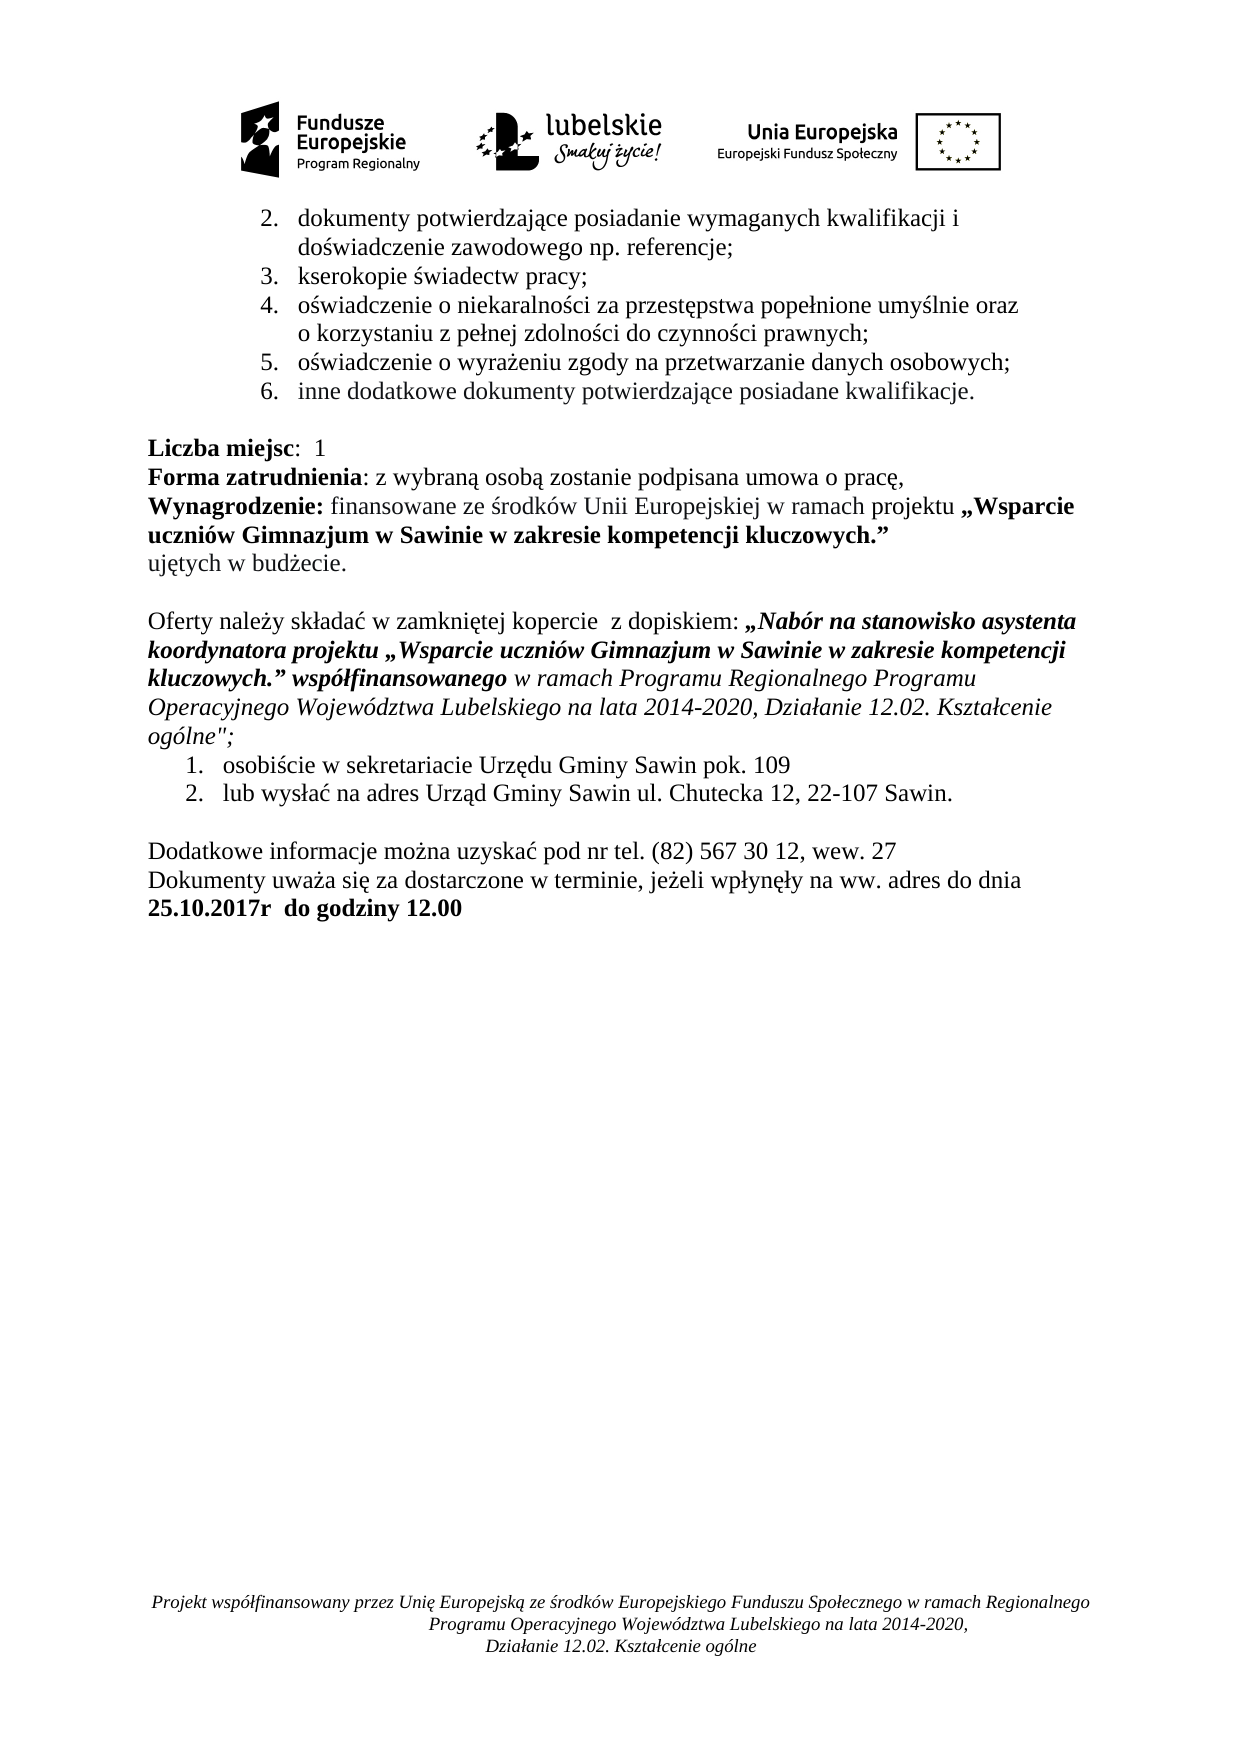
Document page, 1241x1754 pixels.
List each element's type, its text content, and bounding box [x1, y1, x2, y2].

text ujętych w budżecie. [148, 548, 1093, 577]
text Wynagrodzenie: finansowane ze środków Unii Europejskiej w ramach projektu „Wsparcie uczniów Gimnazjum w Sawinie w zakresie kompetencji kluczowych.” [148, 491, 1093, 548]
text Dokumenty uważa się za dostarczone w terminie, jeżeli wpłynęły na ww. adres do dnia 25.10.2017r do godziny 12.00 [148, 865, 1093, 922]
list dokumenty potwierdzające posiadanie wymaganych kwalifikacji i doświadczenie zawodowego np. referencje; [260, 203, 1093, 261]
text Oferty należy składać w zamkniętej kopercie z dopiskiem: „Nabór na stanowisko asystenta koordynatora projektu „Wsparcie uczniów Gimnazjum w Sawinie w zakresie kompetencji kluczowych.” współfinansowanego w ramach Programu Regionalnego Programu Operacyjnego Województwa Lubelskiego na lata 2014-2020, Działanie 12.02. Kształcenie ogólne"; [148, 606, 1093, 750]
list inne dodatkowe dokumenty potwierdzające posiadane kwalifikacje. [260, 376, 1093, 405]
list kserokopie świadectw pracy; [260, 261, 1093, 290]
text Forma zatrudnienia: z wybraną osobą zostanie podpisana umowa o pracę, [148, 462, 1093, 491]
list oświadczenie o wyrażeniu zgody na przetwarzanie danych osobowych; [260, 347, 1093, 376]
text Liczba miejsc: 1 [148, 433, 1093, 462]
list osobiście w sekretariacie Urzędu Gminy Sawin pok. 109 [185, 750, 1093, 778]
list oświadczenie o niekaralności za przestępstwa popełnione umyślnie oraz o korzystaniu z pełnej zdolności do czynności prawnych; [260, 290, 1093, 347]
picture [220, 73, 1020, 204]
list lub wysłać na adres Urząd Gminy Sawin ul. Chutecka 12, 22-107 Sawin. [185, 778, 1093, 807]
list Dodatkowe informacje można uzyskać pod nr tel. (82) 567 30 12, wew. 27 [148, 836, 1093, 865]
